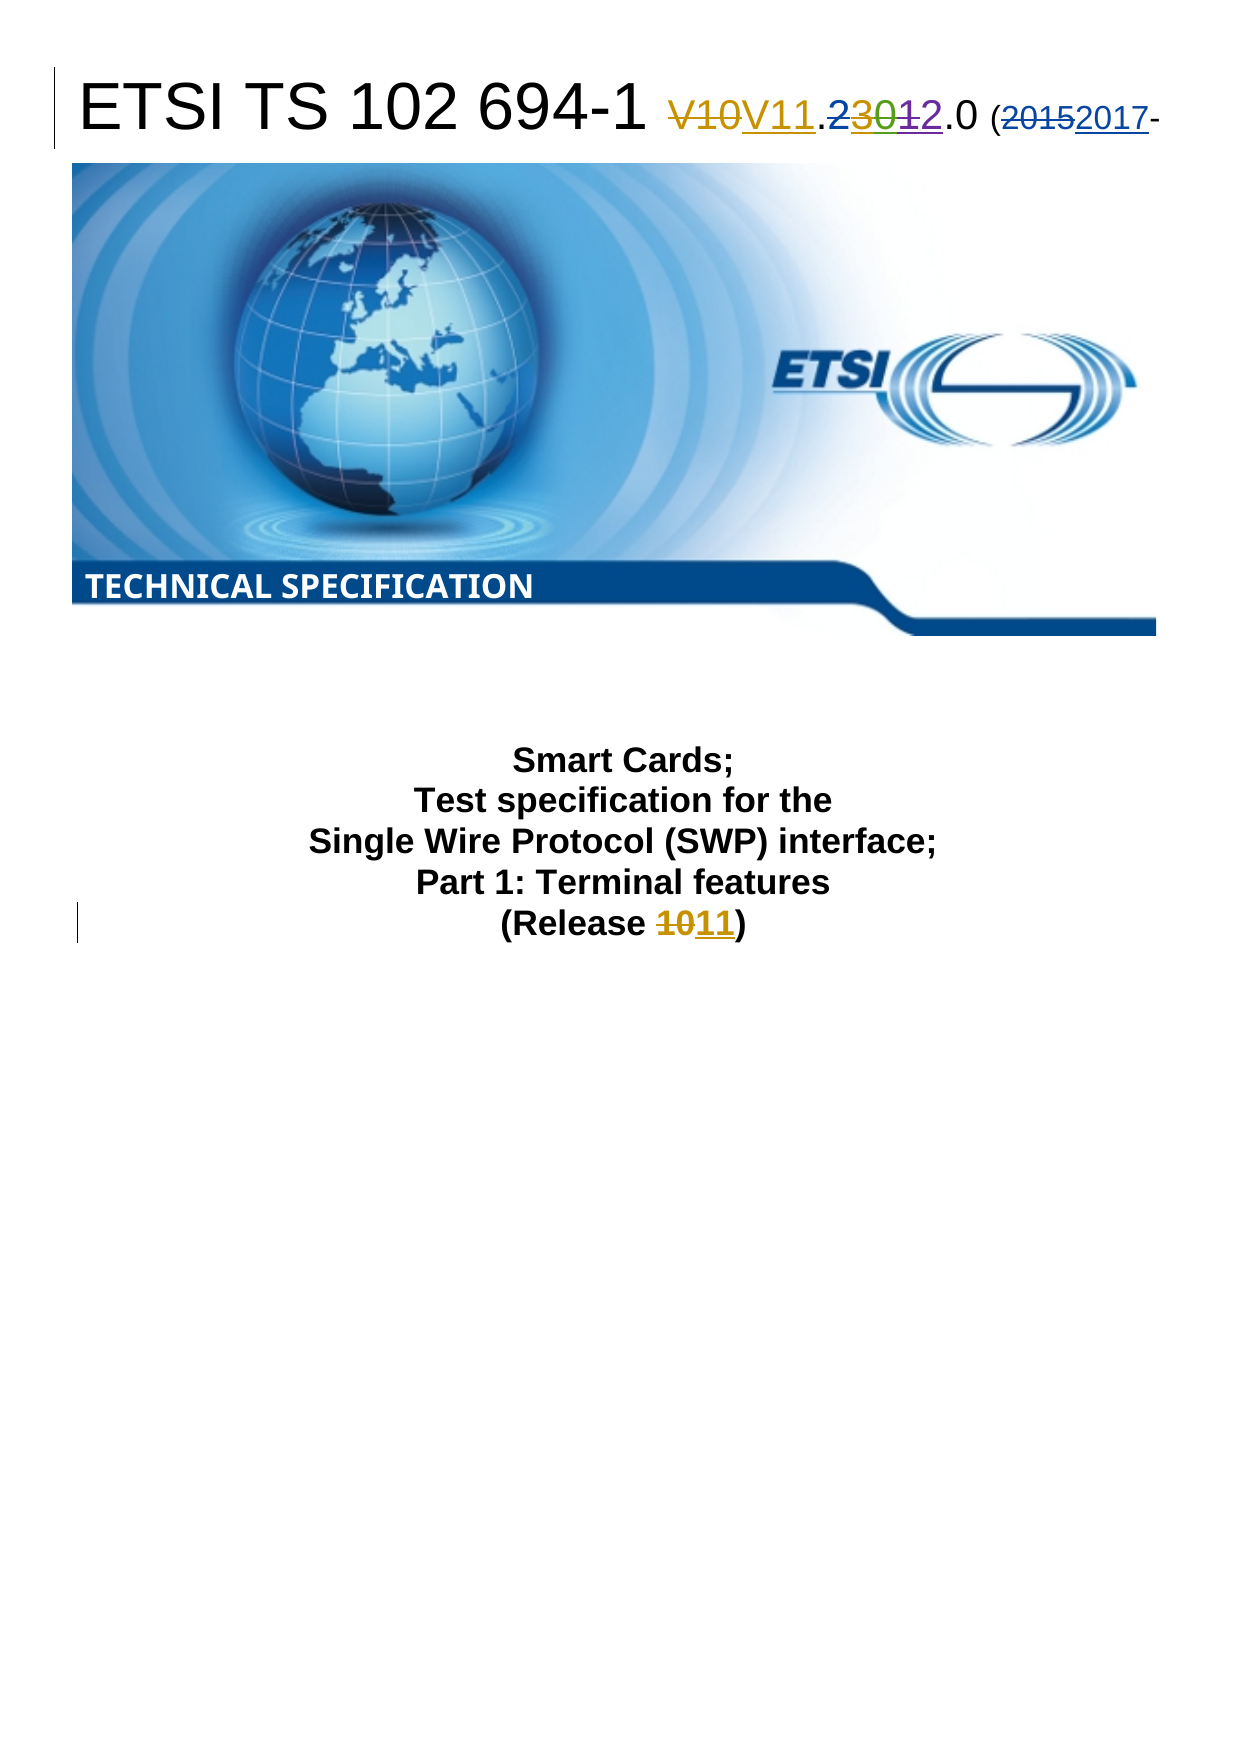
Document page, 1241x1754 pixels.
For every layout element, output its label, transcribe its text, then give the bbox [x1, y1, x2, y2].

text ETSI TS 102 694-1 ..0 (-) [69, 67, 1169, 149]
picture [72, 163, 1157, 636]
text Smart Cards; [92, 739, 1155, 780]
text (Release ) [92, 902, 1155, 943]
text Technical Specification [84, 563, 742, 608]
text Single Wire Protocol (SWP) interface; [92, 820, 1155, 861]
text Test specification for the [92, 780, 1155, 820]
text Part 1: Terminal features [92, 861, 1155, 902]
